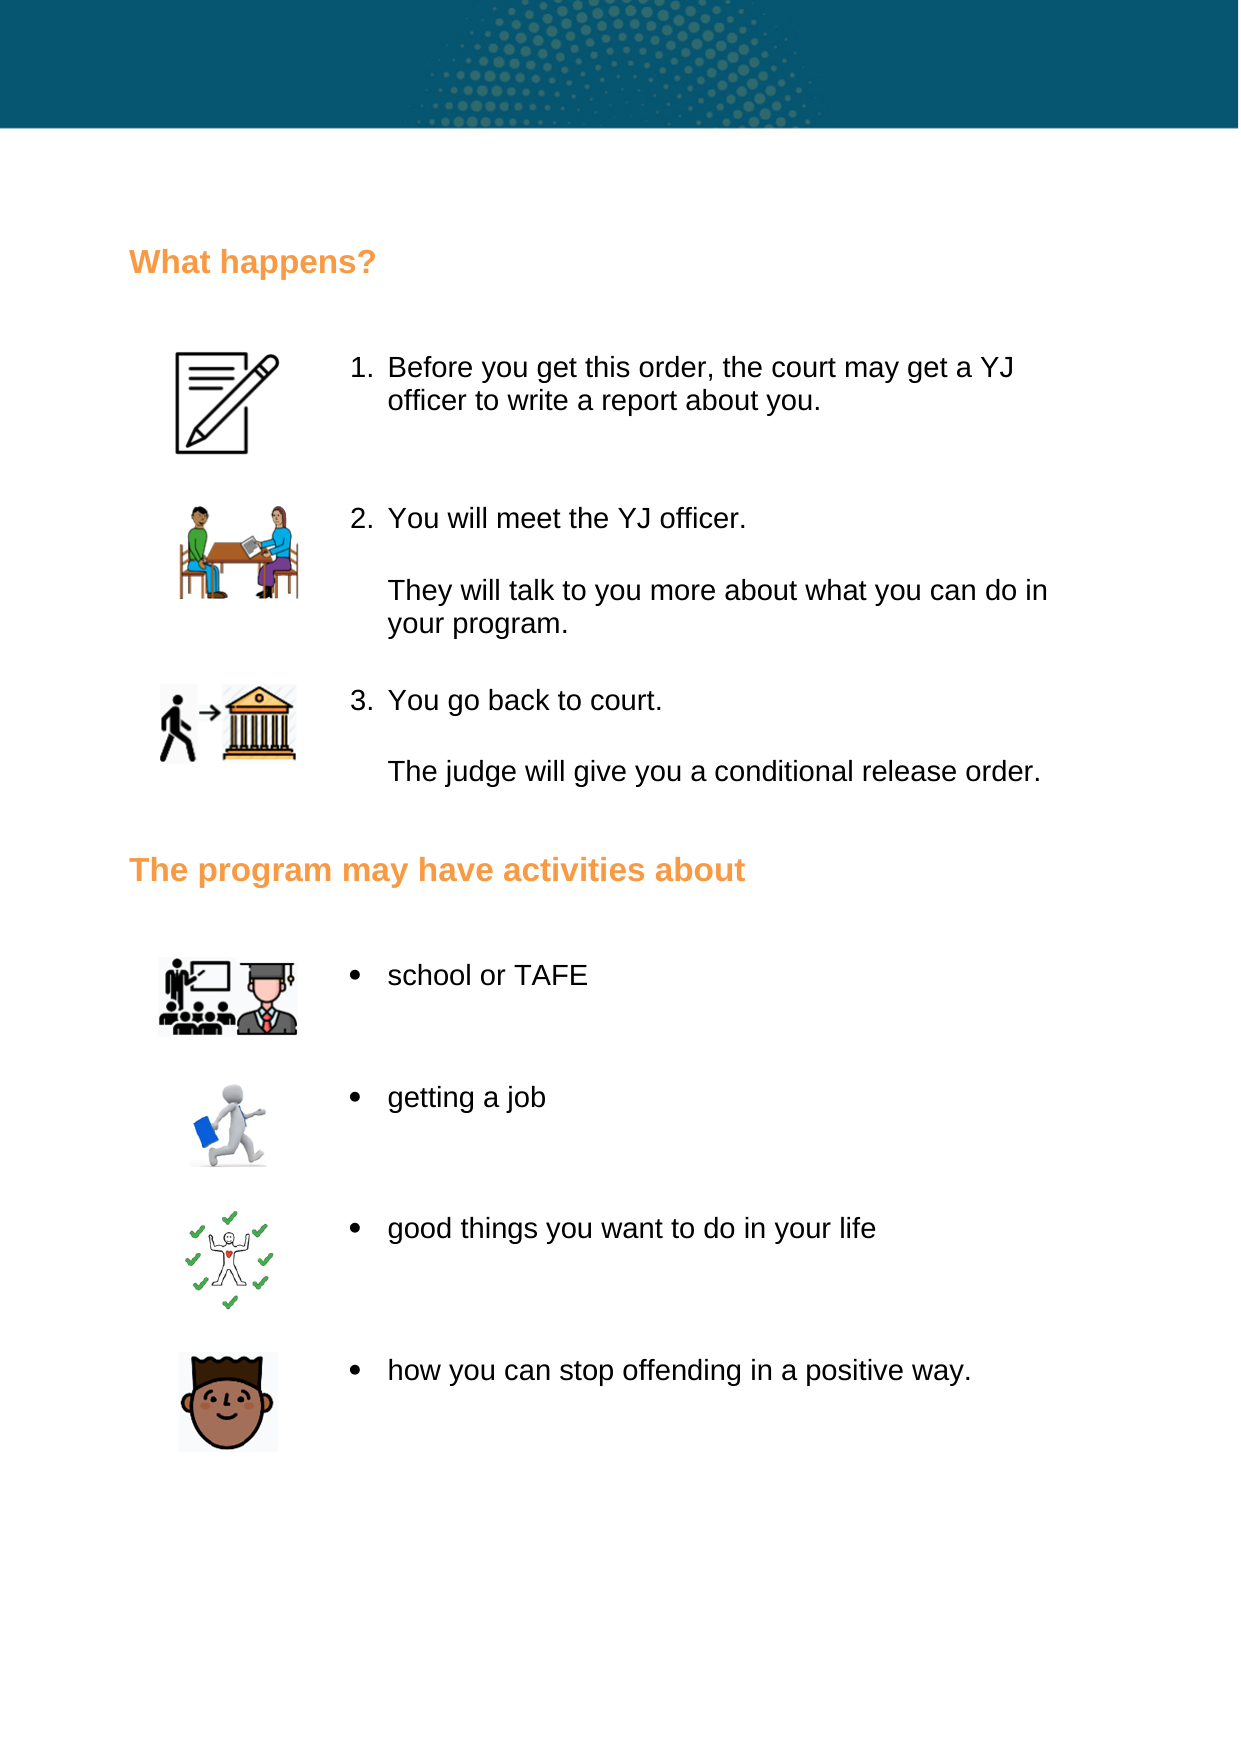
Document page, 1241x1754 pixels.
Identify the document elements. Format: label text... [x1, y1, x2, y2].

picture [485, 71, 495, 81]
table_cell good things you want to do in your life [339, 1205, 1106, 1347]
picture [529, 23, 539, 33]
picture [178, 1352, 278, 1452]
picture [755, 93, 765, 104]
picture [0, 117, 1239, 175]
table_cell You go back to court. The judge will give you a conditional release order. [339, 677, 1106, 825]
picture [728, 52, 738, 62]
picture [707, 68, 717, 77]
picture [744, 102, 754, 112]
picture [618, 33, 627, 41]
picture [642, 7, 652, 17]
picture [662, 25, 672, 35]
picture [609, 6, 619, 17]
picture [546, 26, 557, 37]
picture [747, 79, 758, 89]
picture [647, 21, 656, 30]
picture [697, 77, 705, 84]
table_cell [118, 1347, 339, 1489]
table_cell [118, 495, 339, 677]
picture [718, 60, 727, 70]
table_cell how you can stop offending in a positive way. [339, 1347, 1106, 1489]
picture [765, 86, 776, 96]
picture [715, 23, 724, 33]
picture [500, 102, 508, 112]
picture [521, 46, 531, 57]
picture [504, 44, 514, 55]
picture [749, 57, 759, 68]
table_cell Before you get this order, the court may get a YJ officer to write a report about you. [339, 344, 1106, 495]
picture [590, 52, 597, 58]
picture [677, 31, 687, 41]
table_cell [118, 1205, 339, 1347]
picture [458, 101, 467, 111]
table_cell [118, 1074, 339, 1204]
picture [489, 44, 498, 53]
picture [158, 957, 299, 1037]
table_cell You will meet the YJ officer. They will talk to you more about what you can do in your program. [339, 495, 1106, 677]
picture [659, 67, 666, 73]
picture [557, 6, 567, 16]
picture [682, 48, 690, 57]
picture [508, 8, 515, 14]
picture [165, 349, 291, 458]
picture [689, 22, 699, 32]
picture [532, 75, 540, 83]
table_cell [118, 951, 339, 1074]
picture [538, 49, 548, 58]
picture [760, 109, 771, 119]
picture [471, 101, 482, 111]
picture [656, 51, 663, 58]
picture [538, 90, 545, 96]
picture [543, 63, 551, 71]
picture [728, 73, 738, 82]
picture [507, 87, 515, 96]
table_cell school or TAFE [339, 951, 1106, 1074]
picture [479, 57, 488, 65]
picture [446, 102, 452, 109]
picture [470, 71, 480, 81]
picture [778, 80, 785, 86]
picture [727, 95, 735, 104]
picture [588, 0, 599, 5]
picture [761, 51, 768, 57]
picture [655, 0, 664, 5]
picture [716, 41, 726, 51]
picture [686, 6, 697, 16]
picture [666, 41, 675, 50]
table_cell The program may have activities about [118, 825, 1106, 951]
picture [650, 36, 659, 44]
picture [515, 103, 522, 110]
picture [561, 19, 571, 29]
picture [577, 12, 587, 23]
picture [526, 61, 535, 69]
picture [671, 0, 681, 9]
picture [189, 1080, 267, 1167]
picture [159, 683, 298, 764]
table_cell getting a job [339, 1074, 1106, 1204]
picture [703, 30, 714, 42]
picture [464, 85, 472, 95]
picture [525, 10, 534, 18]
picture [708, 89, 715, 97]
picture [674, 15, 684, 26]
picture [701, 14, 710, 23]
table_header What happens? [118, 236, 1106, 343]
picture [494, 57, 505, 67]
picture [566, 32, 575, 41]
picture [496, 19, 503, 26]
picture [695, 58, 703, 66]
picture [737, 87, 747, 96]
picture [516, 33, 527, 43]
picture [738, 65, 749, 76]
picture [510, 59, 520, 69]
picture [705, 49, 715, 59]
picture [512, 20, 521, 29]
picture [623, 47, 630, 54]
picture [699, 0, 706, 6]
table_cell [118, 677, 339, 825]
picture [556, 53, 565, 62]
picture [670, 58, 678, 64]
picture [692, 39, 702, 50]
picture [759, 72, 768, 80]
picture [751, 39, 758, 46]
picture [602, 35, 610, 42]
picture [540, 2, 547, 10]
picture [635, 33, 643, 42]
table_cell [118, 344, 339, 495]
picture [739, 44, 749, 54]
picture [477, 86, 487, 96]
picture [658, 10, 669, 21]
picture [626, 5, 636, 16]
picture [739, 27, 746, 34]
picture [457, 71, 464, 80]
picture [734, 109, 742, 119]
picture [533, 35, 543, 45]
picture [713, 6, 721, 14]
picture [492, 85, 502, 96]
picture [789, 111, 796, 117]
picture [772, 101, 781, 111]
picture [727, 33, 737, 43]
picture [592, 8, 603, 18]
picture [180, 1210, 276, 1310]
picture [543, 14, 552, 23]
picture [500, 72, 511, 82]
picture [630, 19, 639, 29]
picture [500, 31, 509, 41]
picture [717, 81, 727, 90]
picture [597, 21, 607, 30]
picture [523, 89, 530, 96]
picture [573, 0, 582, 9]
picture [516, 73, 525, 82]
picture [485, 102, 495, 111]
picture [581, 25, 591, 35]
picture [685, 66, 692, 73]
picture [586, 39, 594, 46]
picture [158, 501, 299, 599]
picture [717, 103, 723, 110]
picture [571, 45, 579, 53]
picture [551, 39, 561, 49]
picture [613, 19, 623, 28]
